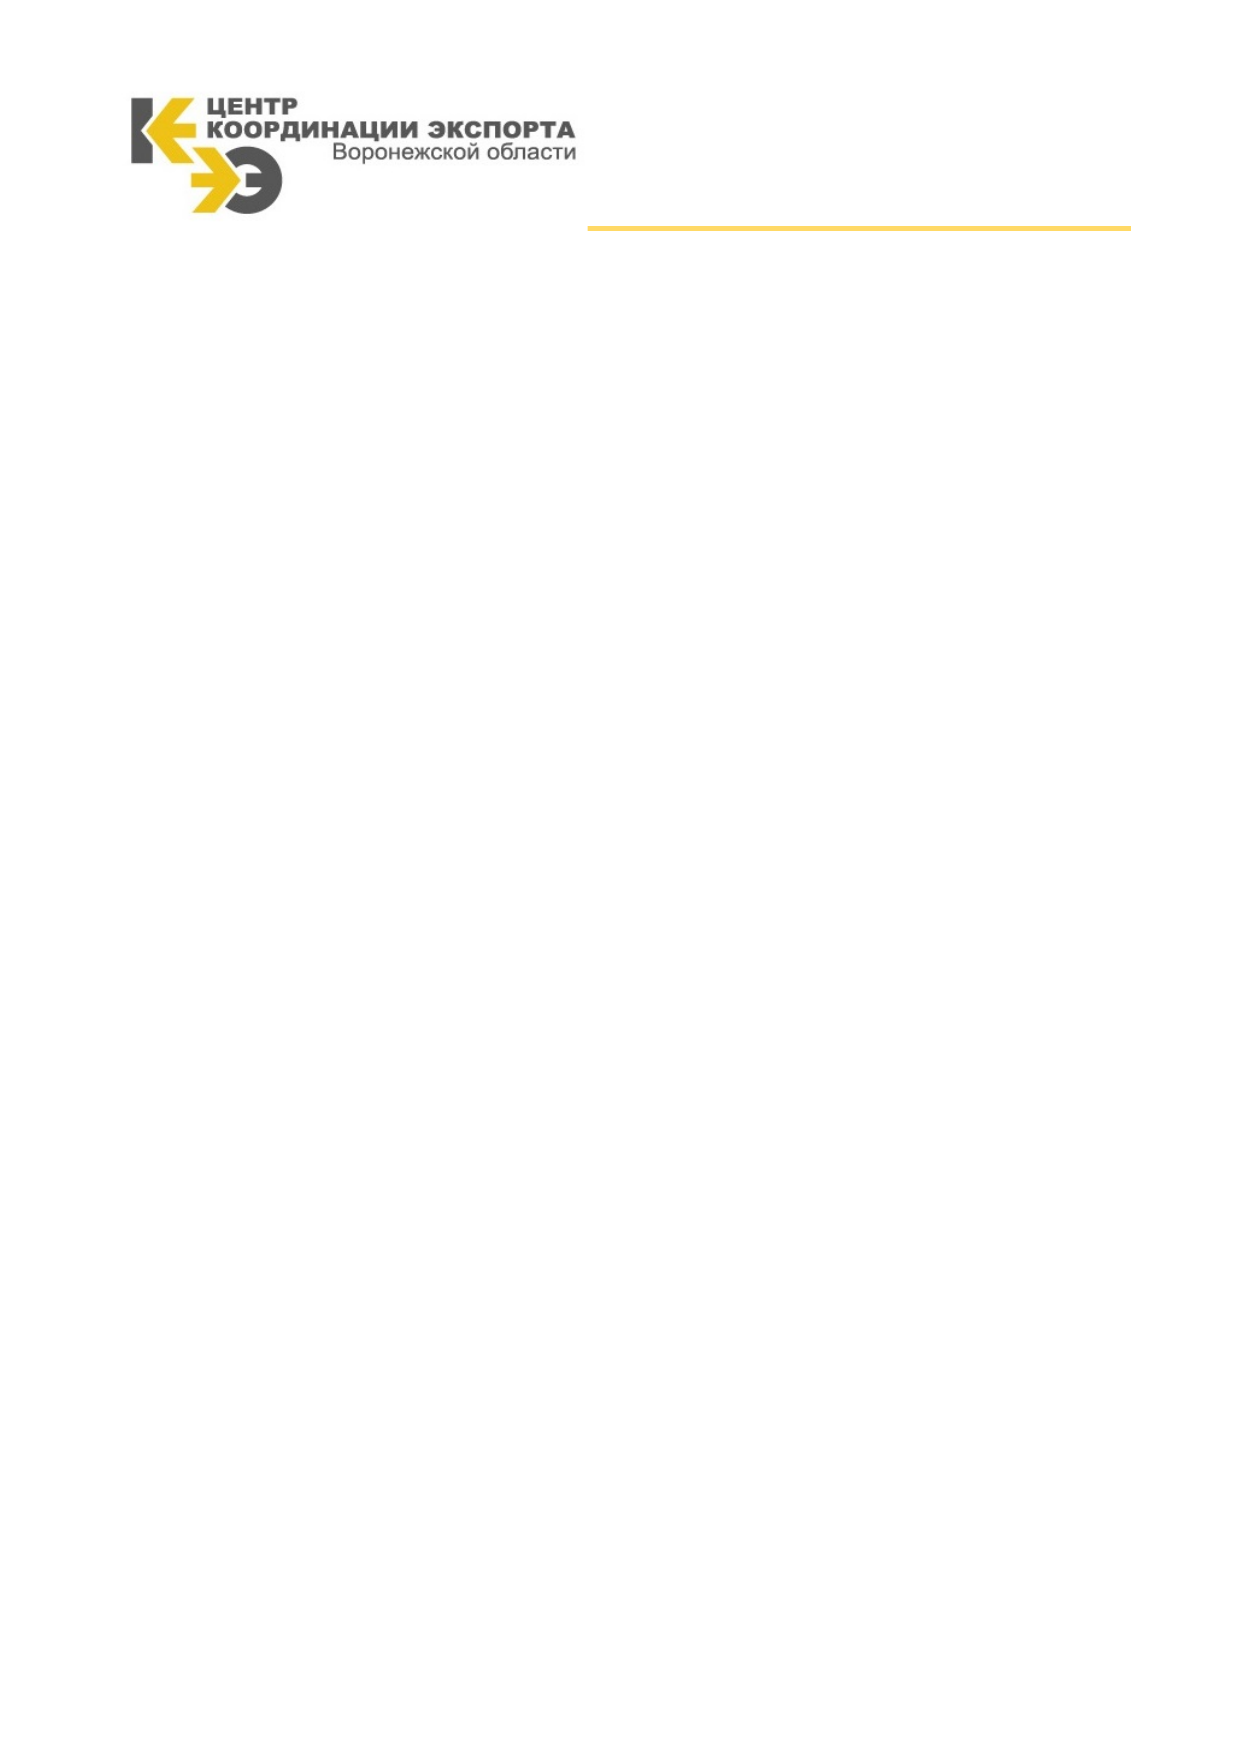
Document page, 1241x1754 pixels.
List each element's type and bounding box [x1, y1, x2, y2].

picture [112, 73, 588, 237]
